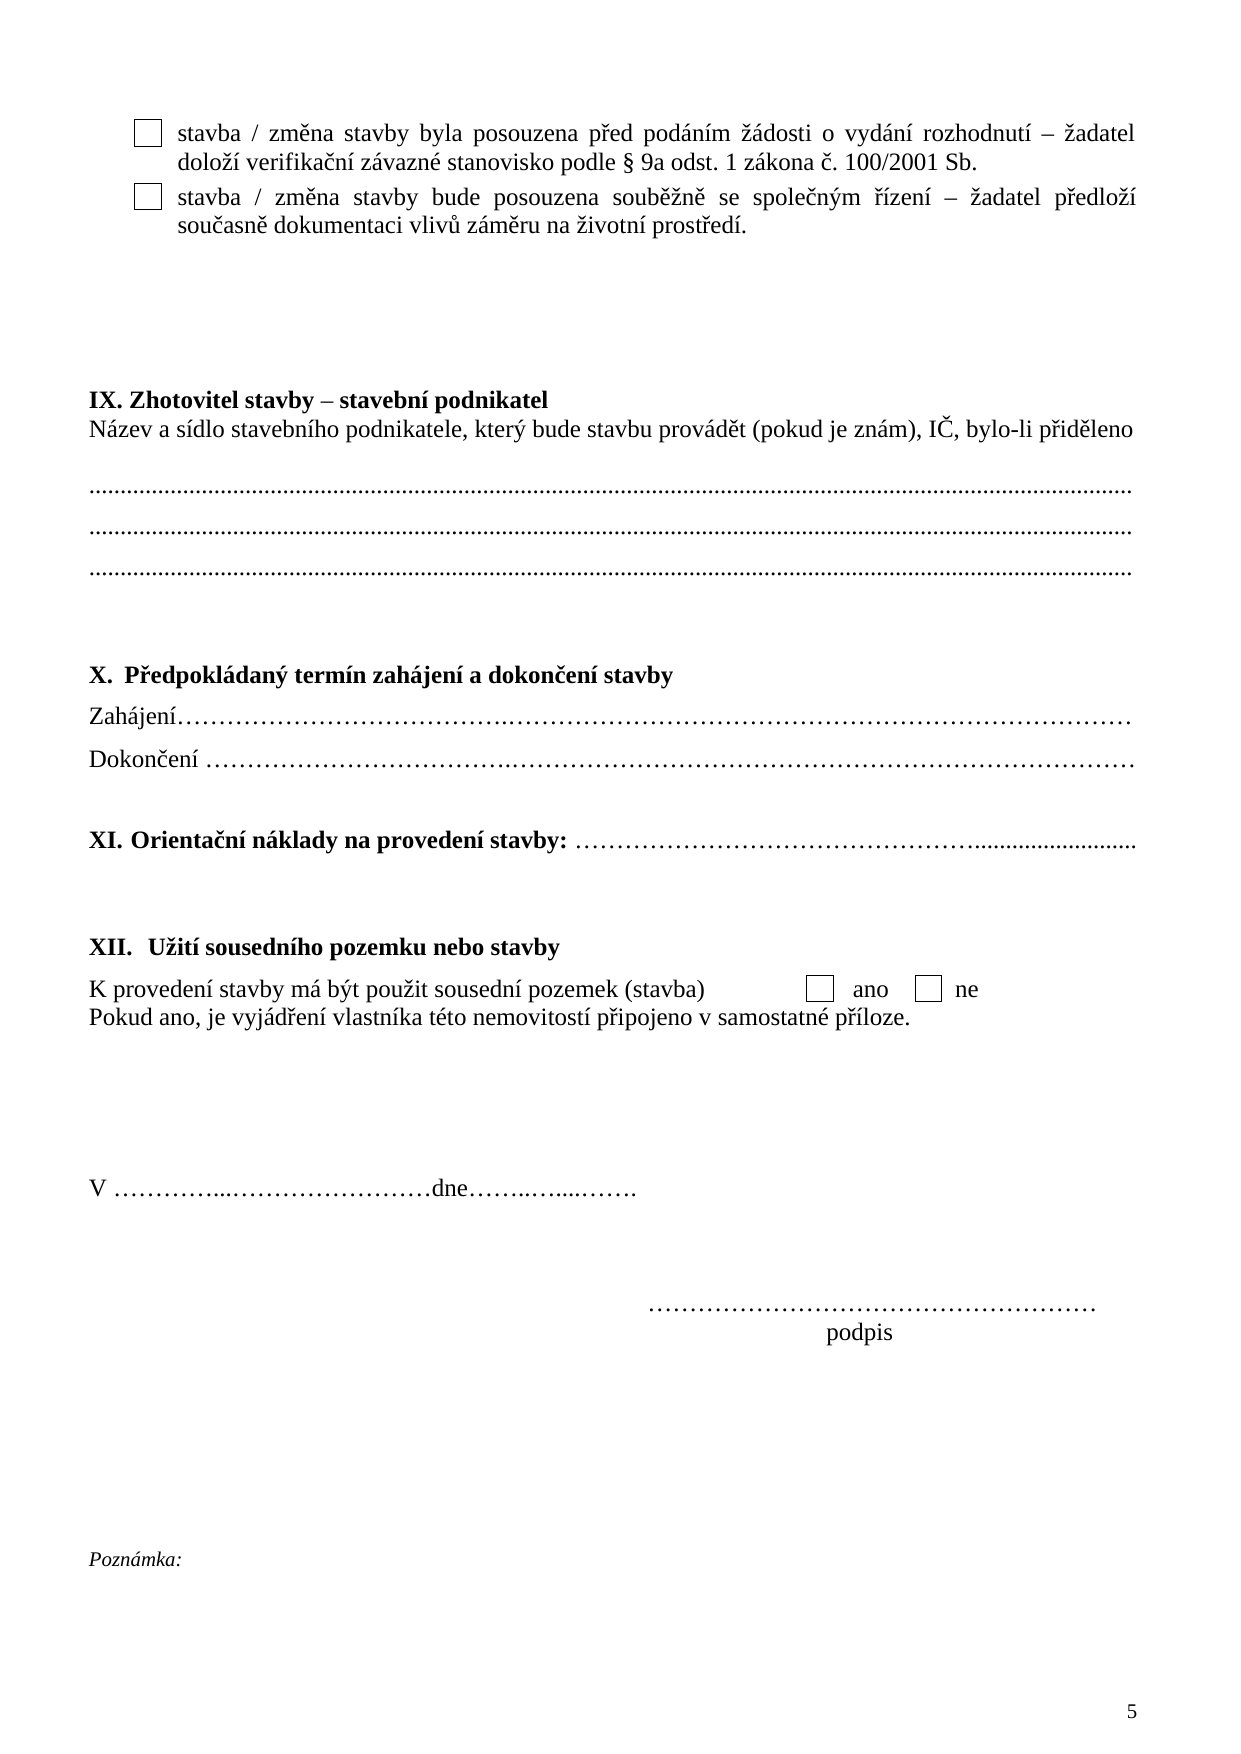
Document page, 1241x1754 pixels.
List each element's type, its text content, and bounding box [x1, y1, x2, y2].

text V …………...……………………dne……..…....……. [89, 1173, 1137, 1202]
text IX. Zhotovitel stavby – stavební podnikatel [89, 386, 1137, 414]
text ....................................................................................................................................................................... [89, 511, 1137, 540]
text K provedení stavby má být použit sousední pozemek (stavba) ano ne [89, 974, 1137, 1002]
text stavba / změna stavby byla posouzena před podáním žádosti o vydání rozhodnutí – žadatel doloží verifikační závazné stanovisko podle § 9a odst. 1 zákona č. 100/2001 Sb. [89, 118, 1137, 176]
text Zahájení………………………………….………………………………………………………………… [89, 701, 1137, 730]
text ....................................................................................................................................................................... [89, 470, 1137, 499]
text Dokončení ……………………………….………………………………………………………………… [89, 744, 1137, 773]
list Užití sousedního pozemku nebo stavby [89, 932, 1137, 961]
text Název a sídlo stavebního podnikatele, který bude stavbu provádět (pokud je znám), IČ, bylo-li přiděleno [89, 414, 1137, 443]
text ……………………………………………… [591, 1288, 1137, 1317]
text Poznámka: [89, 1547, 1137, 1571]
text stavba / změna stavby bude posouzena souběžně se společným řízení – žadatel předloží současně dokumentaci vlivů záměru na životní prostředí. [133, 182, 1137, 239]
text podpis [768, 1317, 1137, 1346]
text Pokud ano, je vyjádření vlastníka této nemovitostí připojeno v samostatné příloze. [89, 1002, 1137, 1031]
list Předpokládaný termín zahájení a dokončení stavby [89, 660, 1137, 689]
text ....................................................................................................................................................................... [89, 552, 1137, 581]
list Orientační náklady na provedení stavby: ………………………………………….......................... [89, 825, 1137, 854]
